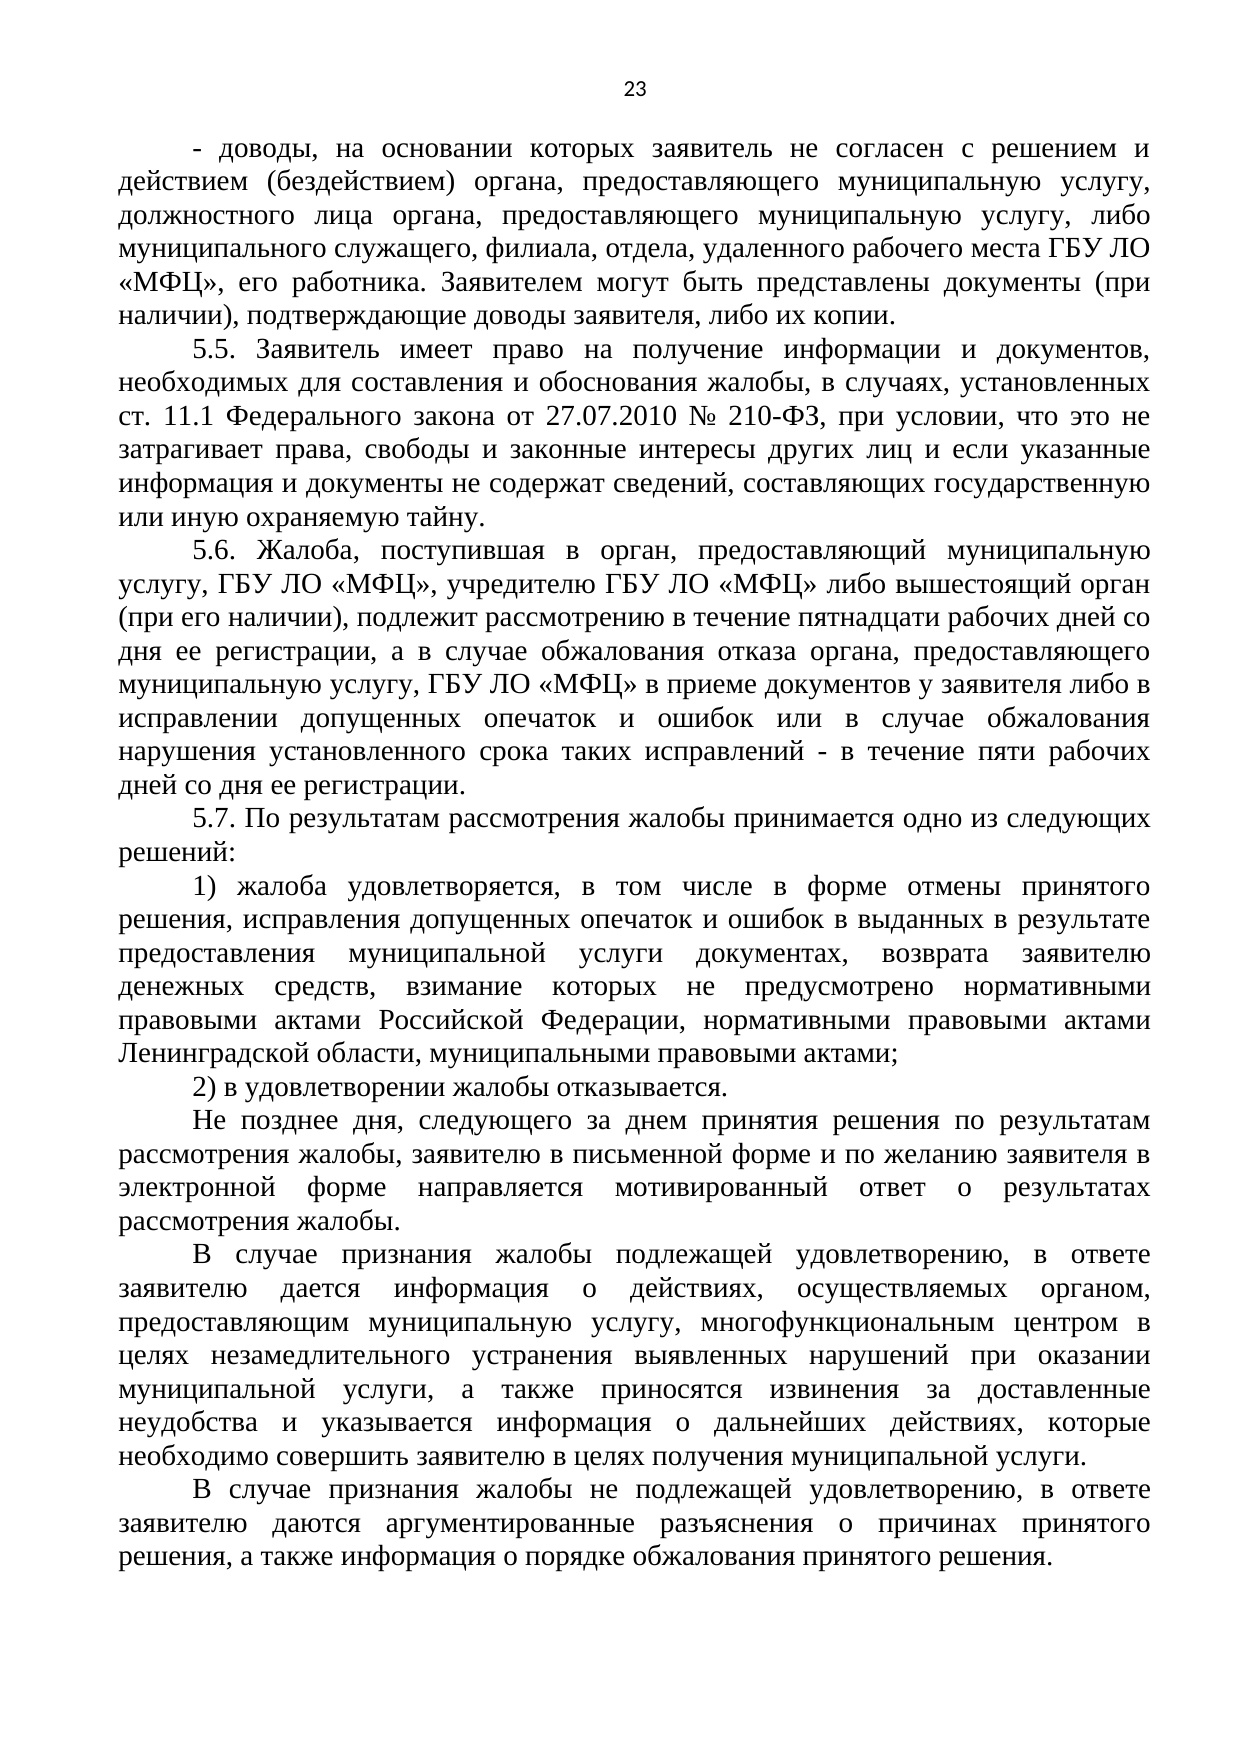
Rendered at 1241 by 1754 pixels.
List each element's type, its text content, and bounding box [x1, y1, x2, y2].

text 5.7. По результатам рассмотрения жалобы принимается одно из следующих решений: [118, 801, 1152, 868]
text - доводы, на основании которых заявитель не согласен с решением и действием (бездействием) органа, предоставляющего муниципальную услугу, должностного лица органа, предоставляющего муниципальную услугу, либо муниципального служащего, филиала, отдела, удаленного рабочего места ГБУ ЛО «МФЦ», его работника. Заявителем могут быть представлены документы (при наличии), подтверждающие доводы заявителя, либо их копии. [118, 130, 1152, 331]
text Не позднее дня, следующего за днем принятия решения по результатам рассмотрения жалобы, заявителю в письменной форме и по желанию заявителя в электронной форме направляется мотивированный ответ о результатах рассмотрения жалобы. [118, 1102, 1152, 1237]
text 5.6. Жалоба, поступившая в орган, предоставляющий муниципальную услугу, ГБУ ЛО «МФЦ», учредителю ГБУ ЛО «МФЦ» либо вышестоящий орган (при его наличии), подлежит рассмотрению в течение пятнадцати рабочих дней со дня ее регистрации, а в случае обжалования отказа органа, предоставляющего муниципальную услугу, ГБУ ЛО «МФЦ» в приеме документов у заявителя либо в исправлении допущенных опечаток и ошибок или в случае обжалования нарушения установленного срока таких исправлений - в течение пяти рабочих дней со дня ее регистрации. [118, 532, 1152, 801]
text 5.5. Заявитель имеет право на получение информации и документов, необходимых для составления и обоснования жалобы, в случаях, установленных ст. 11.1 Федерального закона от 27.07.2010 № 210-ФЗ, при условии, что это не затрагивает права, свободы и законные интересы других лиц и если указанные информация и документы не содержат сведений, составляющих государственную или иную охраняемую тайну. [118, 331, 1152, 532]
text 1) жалоба удовлетворяется, в том числе в форме отмены принятого решения, исправления допущенных опечаток и ошибок в выданных в результате предоставления муниципальной услуги документах, возврата заявителю денежных средств, взимание которых не предусмотрено нормативными правовыми актами Российской Федерации, нормативными правовыми актами Ленинградской области, муниципальными правовыми актами; [118, 868, 1152, 1069]
text 2) в удовлетворении жалобы отказывается. [118, 1069, 1152, 1102]
text В случае признания жалобы не подлежащей удовлетворению, в ответе заявителю даются аргументированные разъяснения о причинах принятого решения, а также информация о порядке обжалования принятого решения. [118, 1471, 1152, 1572]
text В случае признания жалобы подлежащей удовлетворению, в ответе заявителю дается информация о действиях, осуществляемых органом, предоставляющим муниципальную услугу, многофункциональным центром в целях незамедлительного устранения выявленных нарушений при оказании муниципальной услуги, а также приносятся извинения за доставленные неудобства и указывается информация о дальнейших действиях, которые необходимо совершить заявителю в целях получения муниципальной услуги. [118, 1237, 1152, 1471]
